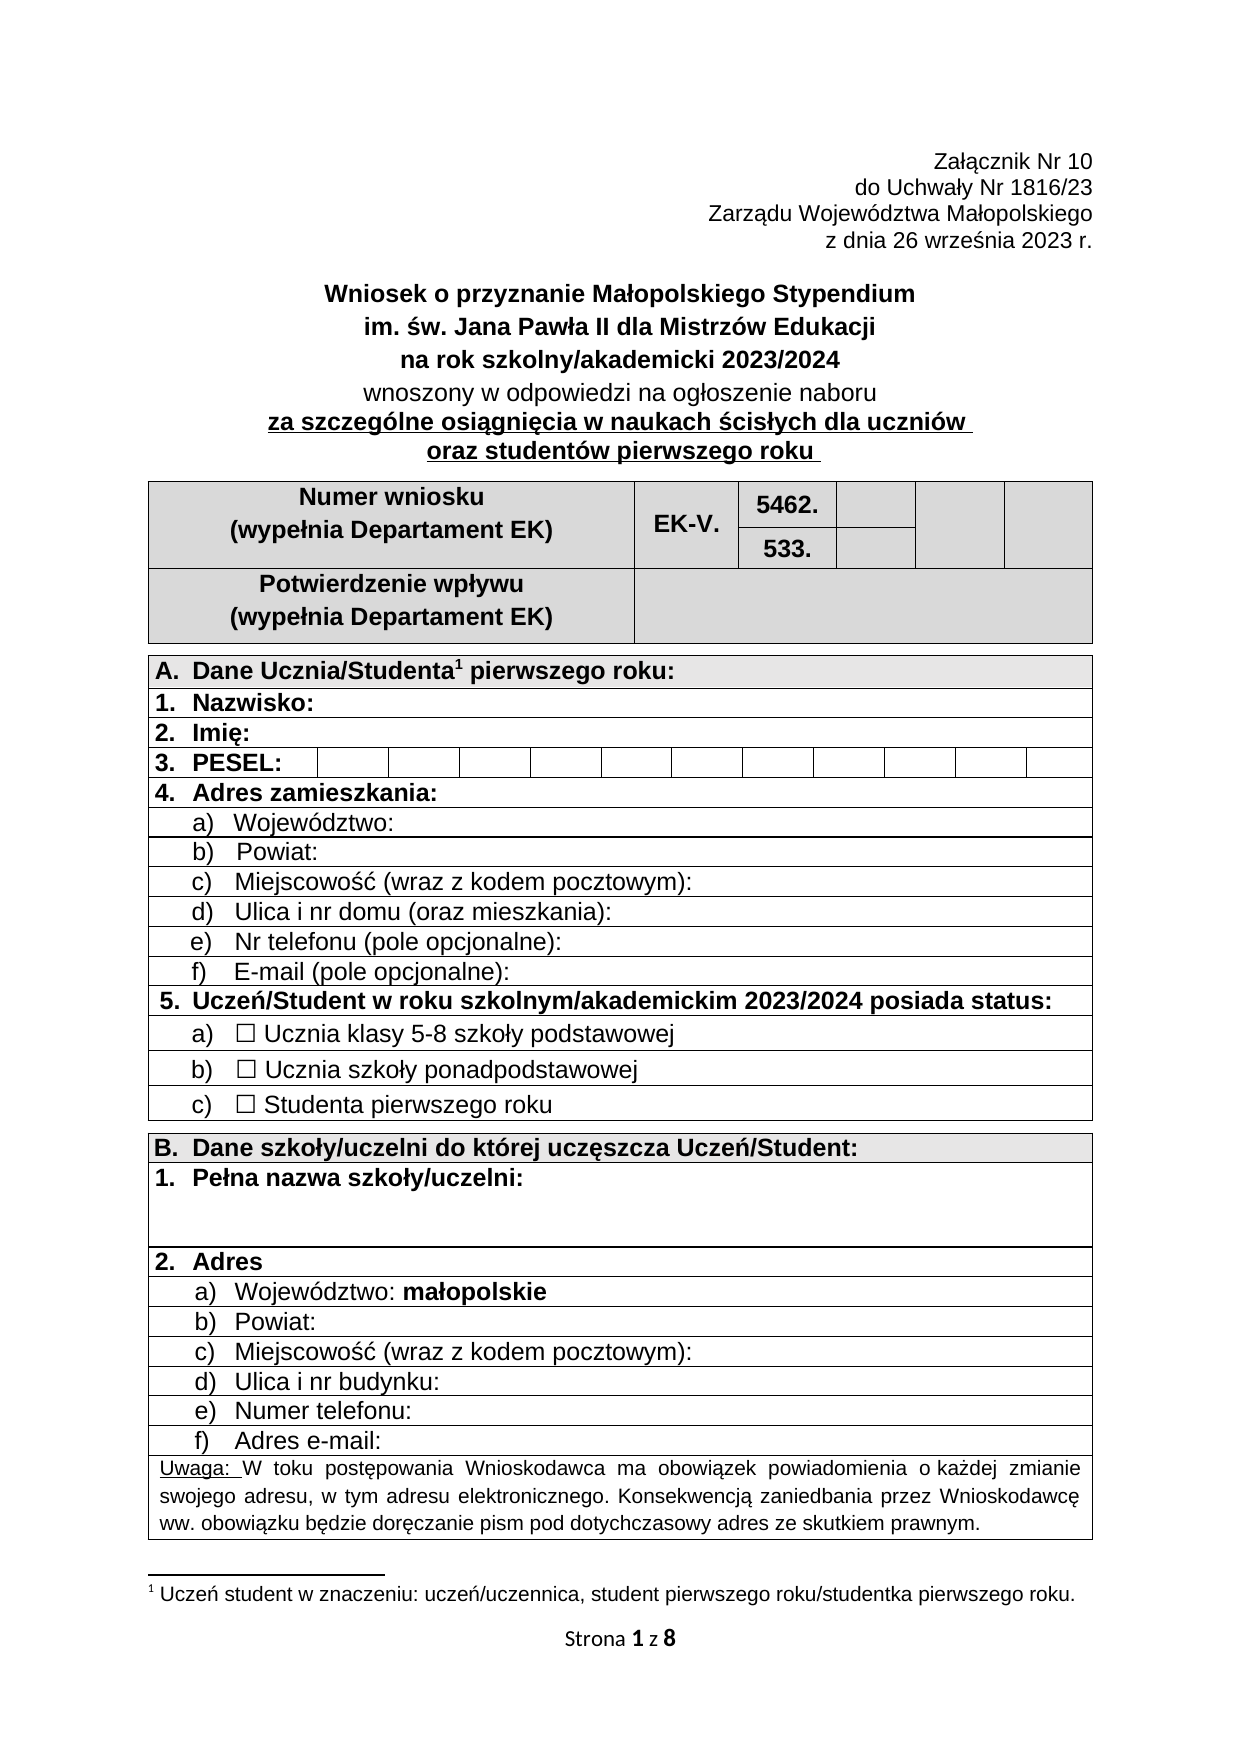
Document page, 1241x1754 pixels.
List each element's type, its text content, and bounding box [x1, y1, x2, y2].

table_cell [814, 748, 884, 777]
subtitle Załącznik Nr 10 [148, 148, 1093, 174]
text na rok szkolny/akademicki 2023/2024 [148, 345, 1093, 374]
text za szczególne osiągnięcia w naukach ścisłych dla uczniów oraz studentów pierwszego roku [148, 407, 1093, 465]
table_cell Ucznia klasy 5-8 szkoły podstawowej [149, 1016, 1092, 1050]
subtitle do Uchwały Nr 1816/23 [148, 174, 1093, 200]
table_cell Nazwisko: [149, 689, 1092, 717]
table_header 5462. [739, 482, 836, 527]
table_header EK-V. [635, 482, 738, 568]
table_cell Ulica i nr domu (oraz mieszkania): [149, 897, 1092, 926]
table_cell Studenta pierwszego roku [149, 1086, 1092, 1120]
table_cell Powiat: [149, 1307, 1092, 1336]
table_cell [460, 748, 530, 777]
table_cell [635, 569, 1092, 643]
table_cell Pełna nazwa szkoły/uczelni: [149, 1163, 1092, 1246]
table_cell [1027, 748, 1092, 777]
table_cell Miejscowość (wraz z kodem pocztowym): [149, 1337, 1092, 1366]
table_cell Powiat: [149, 838, 1092, 866]
table_cell Uczeń/Student w roku szkolnym/akademickim 2023/2024 posiada status: [149, 986, 1092, 1015]
table_cell [743, 748, 813, 777]
table_header Dane szkoły/uczelni do której uczęszcza Uczeń/Student: [149, 1134, 1092, 1162]
table_header [916, 482, 1004, 568]
table_cell Ucznia szkoły ponadpodstawowej [149, 1051, 1092, 1085]
table_cell [602, 748, 671, 777]
table_cell [389, 748, 459, 777]
table_cell 533. [739, 528, 836, 568]
table_cell Adres [149, 1248, 1092, 1276]
table_cell [885, 748, 955, 777]
text im. św. Jana Pawła II dla Mistrzów Edukacji [148, 312, 1093, 341]
table_cell PESEL: [149, 748, 317, 777]
table_header Dane Ucznia/Studenta pierwszego roku: [149, 656, 1092, 687]
table_cell Uwaga: W toku postępowania Wnioskodawca ma obowiązek powiadomienia o każdej zmianie swojego adresu, w tym adresu elektronicznego. Konsekwencją zaniedbania przez Wnioskodawcę ww. obowiązku będzie doręczanie pism pod dotychczasowy adres ze skutkiem prawnym. [149, 1456, 1092, 1539]
table_cell Województwo: małopolskie [149, 1277, 1092, 1306]
text wnoszony w odpowiedzi na ogłoszenie naboru [148, 378, 1093, 407]
table_header Numer wniosku (wypełnia Departament EK) [149, 482, 634, 568]
table_header [1005, 482, 1092, 568]
table_cell E-mail (pole opcjonalne): [149, 957, 1092, 985]
table_cell Adres e-mail: [149, 1426, 1092, 1455]
table_cell Numer telefonu: [149, 1396, 1092, 1425]
table_cell Potwierdzenie wpływu (wypełnia Departament EK) [149, 569, 634, 643]
table_cell [956, 748, 1026, 777]
text Wniosek o przyznanie Małopolskiego Stypendium [148, 279, 1093, 308]
table_cell Ulica i nr budynku: [149, 1367, 1092, 1395]
subtitle z dnia 26 września 2023 r. [148, 227, 1093, 253]
table_cell Miejscowość (wraz z kodem pocztowym): [149, 867, 1092, 896]
table_header [837, 482, 915, 527]
table_cell [531, 748, 601, 777]
table_cell [672, 748, 742, 777]
subtitle Zarządu Województwa Małopolskiego [148, 200, 1093, 227]
table_cell Województwo: [149, 808, 1092, 836]
table_cell Adres zamieszkania: [149, 778, 1092, 807]
table_cell [318, 748, 388, 777]
table_cell Imię: [149, 718, 1092, 747]
table_cell [837, 528, 915, 568]
table_cell Nr telefonu (pole opcjonalne): [149, 927, 1092, 956]
